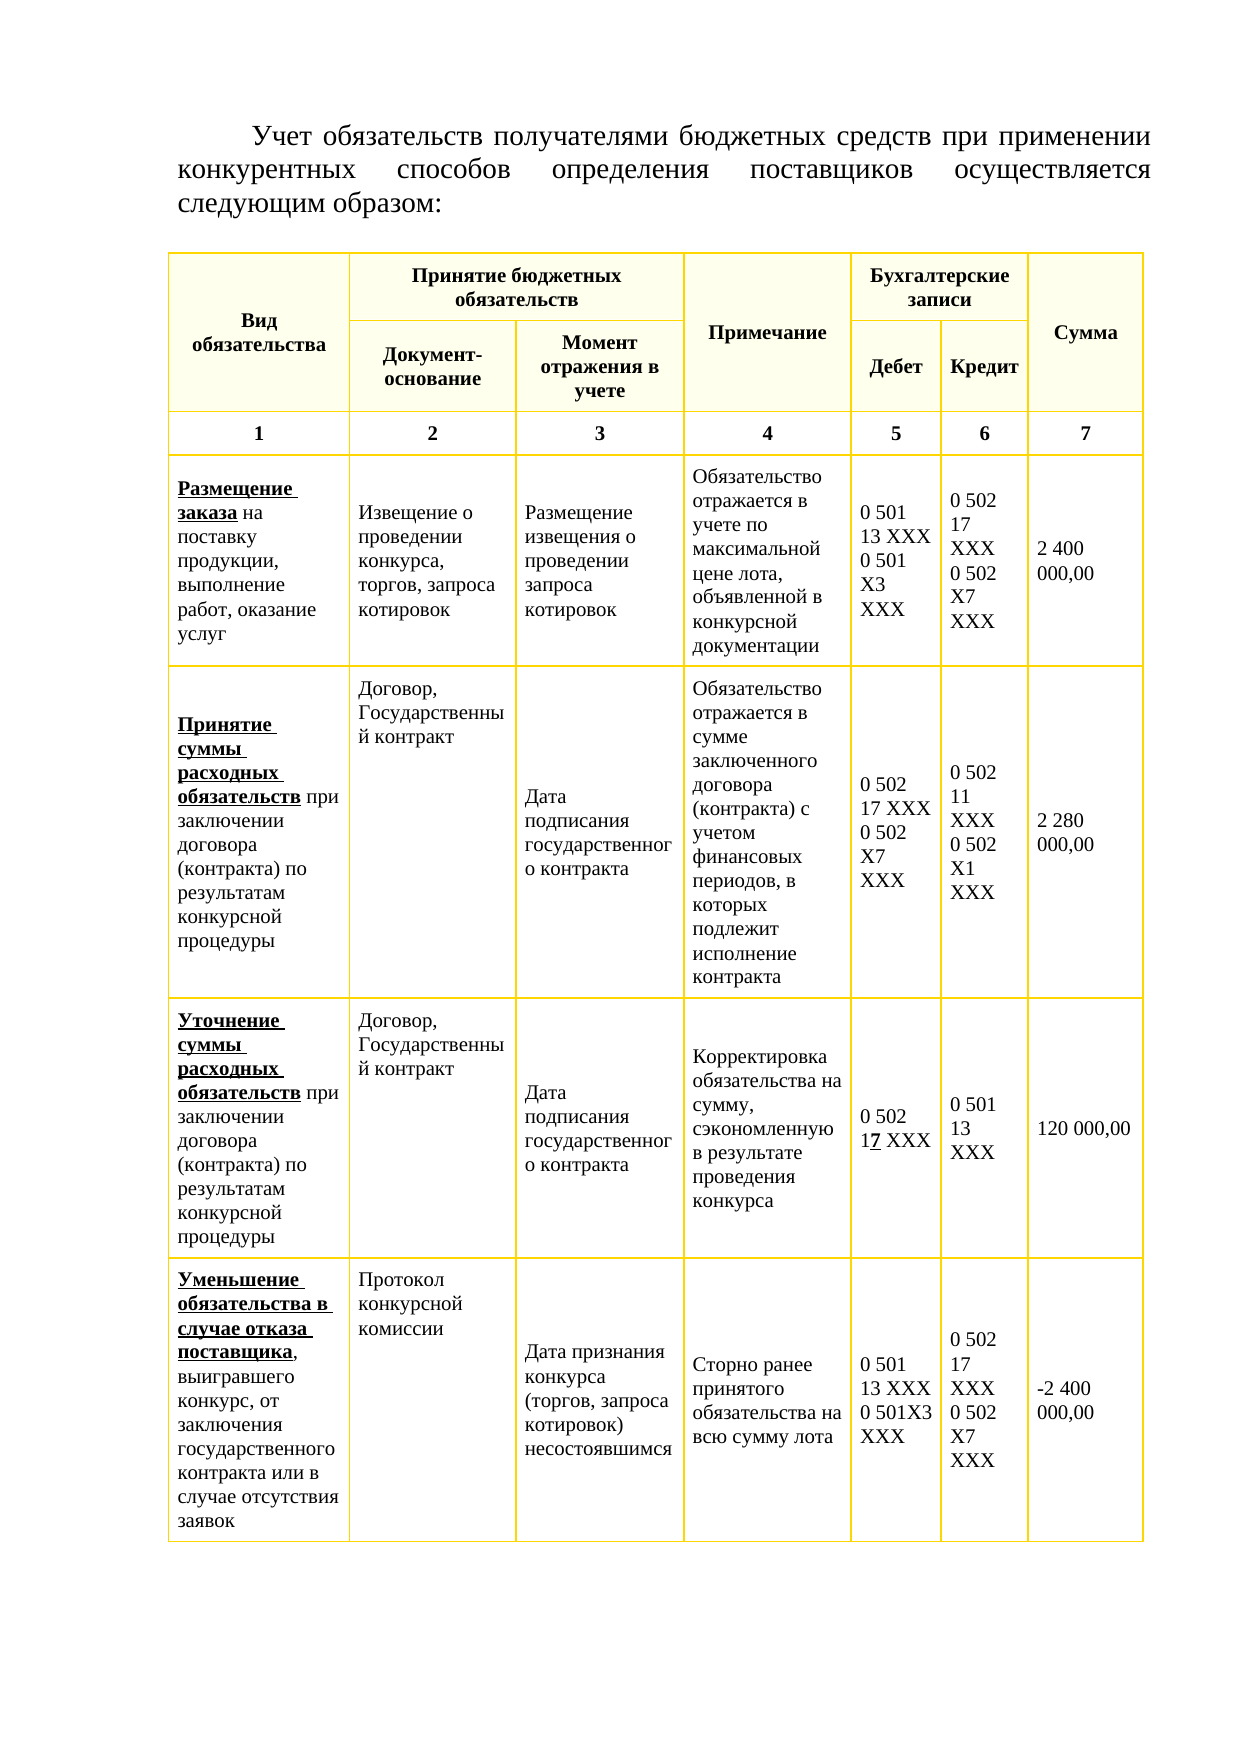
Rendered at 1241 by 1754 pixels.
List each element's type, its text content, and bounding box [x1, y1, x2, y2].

table_cell 0 501 13 ХХХ [942, 999, 1027, 1257]
table_cell Обязательство отражается в сумме заключенного договора (контракта) с учетом финансовых периодов, в которых подлежит исполнение контракта [685, 667, 850, 997]
table_cell Протокол конкурсной комиссии [350, 1259, 515, 1541]
table_cell -2 400 000,00 [1029, 1259, 1142, 1541]
table_cell 0 502 17 ХХХ 0 502 Х7 ХХХ [942, 456, 1027, 665]
text Учет обязательств получателями бюджетных средств при применении конкурентных способов определения поставщиков осуществляется следующим образом: [177, 118, 1152, 219]
table_cell 1 [169, 412, 349, 454]
table_cell 0 502 17 ХХХ 0 502 Х7 ХХХ [942, 1259, 1027, 1541]
table_header Сумма [1029, 254, 1142, 411]
table_cell 3 [517, 412, 683, 454]
table_cell 0 502 17 ХХХ 0 502 Х7 ХХХ [852, 667, 940, 997]
table_cell 7 [1029, 412, 1142, 454]
table_cell Корректировка обязательства на сумму, сэкономленную в результате проведения конкурса [685, 999, 850, 1257]
table_cell 0 501 13 ХХХ 0 501Х3 ХХХ [852, 1259, 940, 1541]
table_cell Принятие суммы расходных обязательств при заключении договора (контракта) по результатам конкурсной процедуры [169, 667, 349, 997]
table_cell 6 [942, 412, 1027, 454]
table_cell Обязательство отражается в учете по максимальной цене лота, объявленной в конкурсной документации [685, 456, 850, 665]
table_header Примечание [685, 254, 850, 411]
table_cell Дата подписания государственного контракта [517, 999, 683, 1257]
table_header Вид обязательства [169, 254, 349, 411]
table_cell Кредит [942, 321, 1027, 411]
table_cell Дата признания конкурса (торгов, запроса котировок) несостоявшимся [517, 1259, 683, 1541]
table_cell 0 501 13 ХХХ 0 501 Х3 ХХХ [852, 456, 940, 665]
table_cell Сторно ранее принятого обязательства на всю сумму лота [685, 1259, 850, 1541]
table_cell 0 502 17 ХХХ [852, 999, 940, 1257]
table_header Бухгалтерские записи [852, 254, 1027, 319]
table_cell 4 [685, 412, 850, 454]
table_cell 120 000,00 [1029, 999, 1142, 1257]
table_cell Дата подписания государственного контракта [517, 667, 683, 997]
table_cell Договор, Государственный контракт [350, 667, 515, 997]
table_cell 2 400 000,00 [1029, 456, 1142, 665]
table_cell Уменьшение обязательства в случае отказа поставщика, выигравшего конкурс, от заключения государственного контракта или в случае отсутствия заявок [169, 1259, 349, 1541]
table_cell Размещение заказа на поставку продукции, выполнение работ, оказание услуг [169, 456, 349, 665]
table_cell 2 [350, 412, 515, 454]
table_cell 0 502 11 ХХХ 0 502 Х1 ХХХ [942, 667, 1027, 997]
table_cell Размещение извещения о проведении запроса котировок [517, 456, 683, 665]
table_cell Уточнение суммы расходных обязательств при заключении договора (контракта) по результатам конкурсной процедуры [169, 999, 349, 1257]
table_cell 2 280 000,00 [1029, 667, 1142, 997]
table_cell Договор, Государственный контракт [350, 999, 515, 1257]
table_cell Извещение о проведении конкурса, торгов, запроса котировок [350, 456, 515, 665]
table_cell 5 [852, 412, 940, 454]
table_cell Момент отражения в учете [517, 321, 683, 411]
table_cell Документ-основание [350, 321, 515, 411]
table_header Принятие бюджетных обязательств [350, 254, 683, 319]
table_cell Дебет [852, 321, 940, 411]
